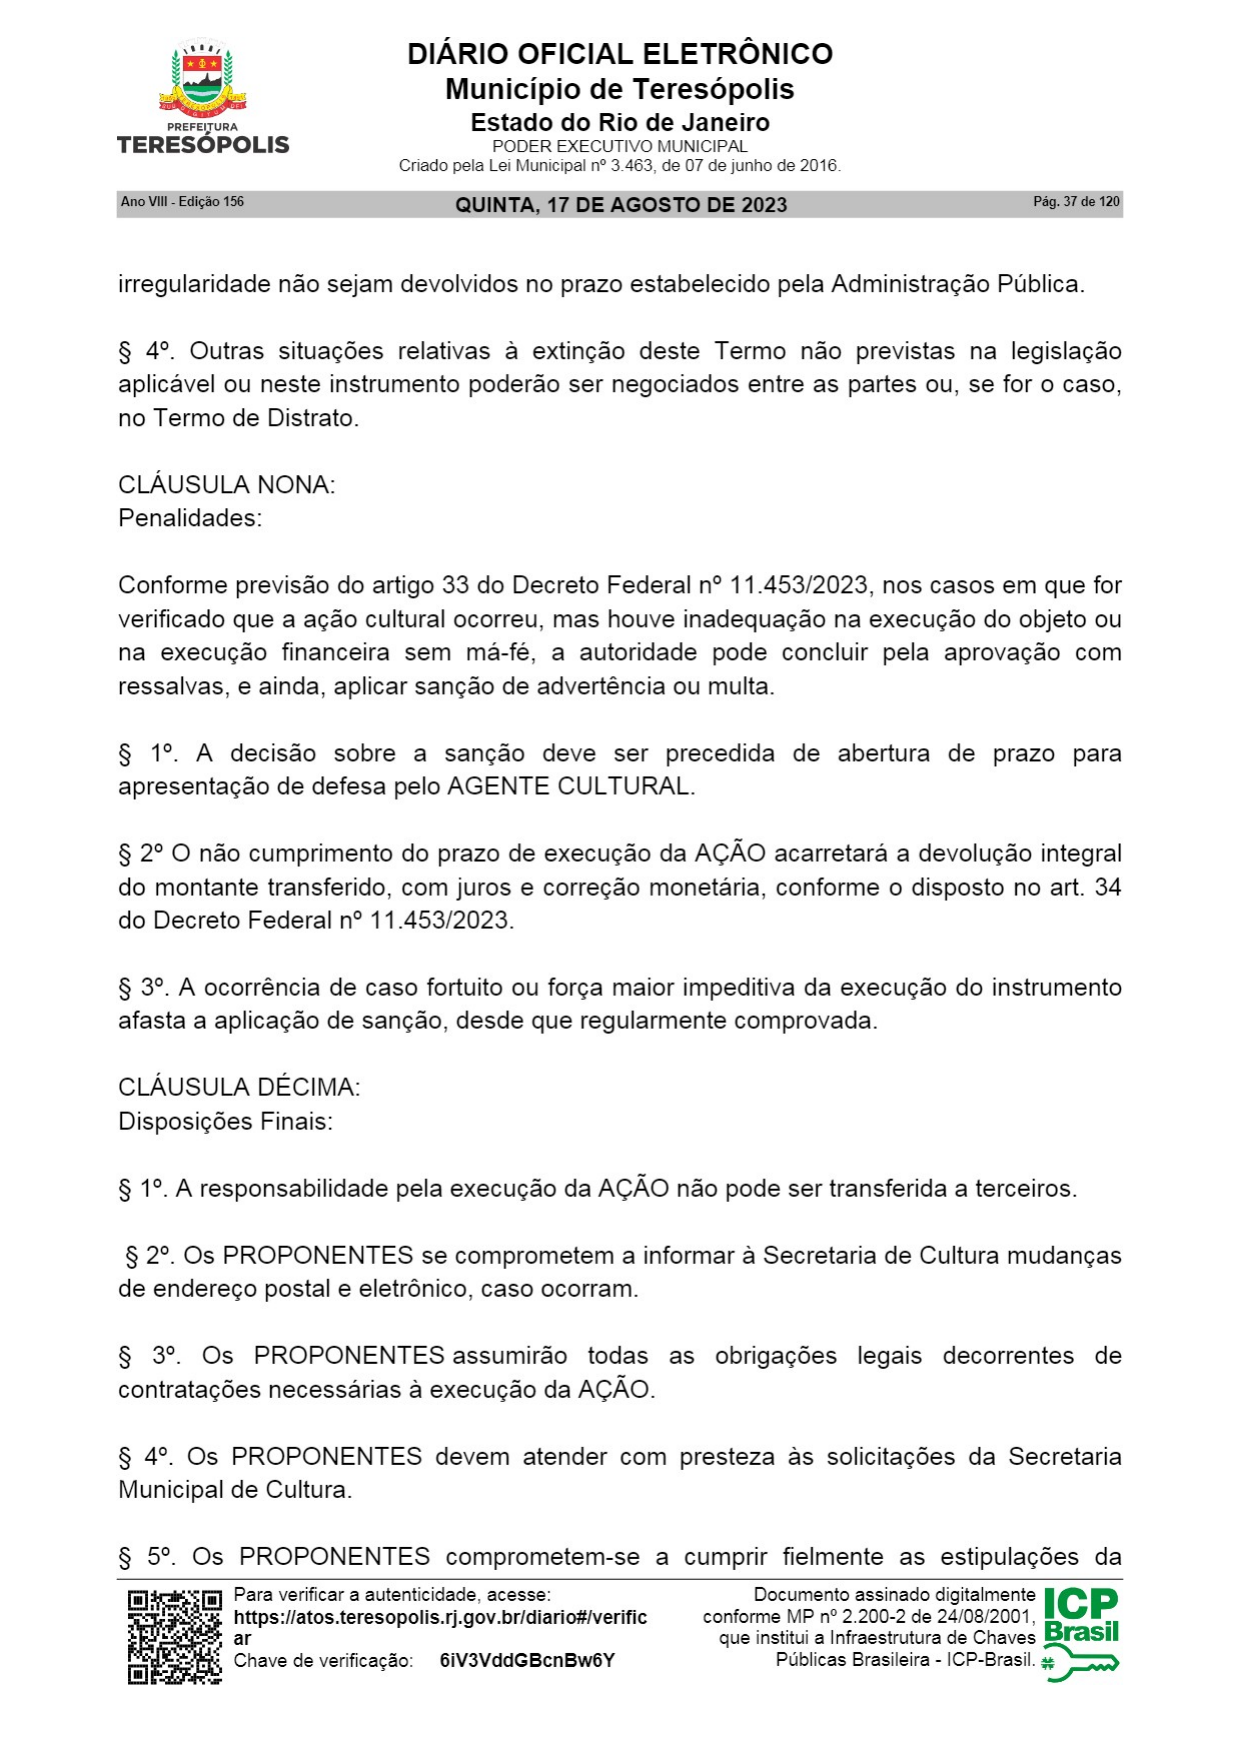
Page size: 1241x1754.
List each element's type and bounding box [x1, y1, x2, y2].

picture [116, 37, 1124, 1685]
